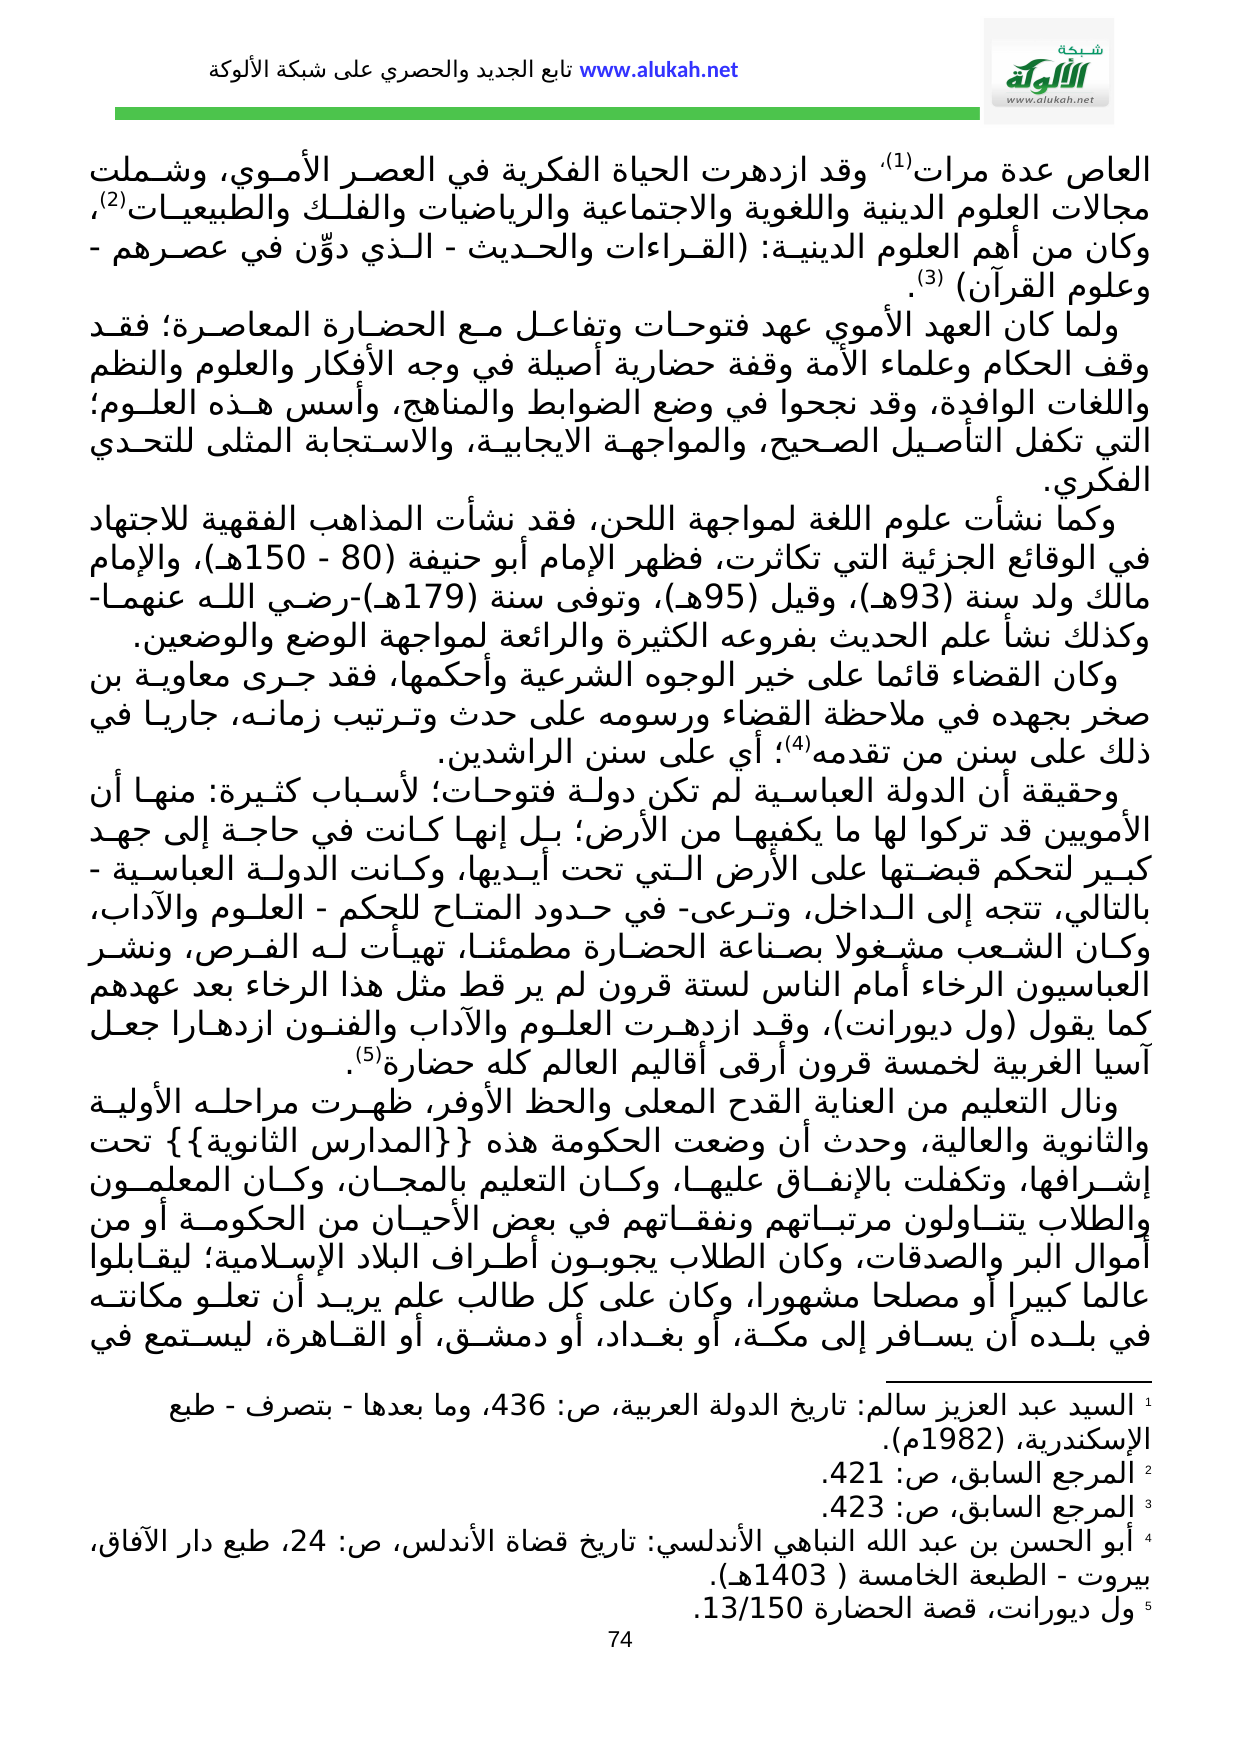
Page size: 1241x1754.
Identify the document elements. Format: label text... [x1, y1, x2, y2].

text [89, 150, 1152, 305]
text وكما نشأت علوم اللغة لمواجهة اللحن، فقد نشأت المذاهب الفقهية للاجتهاد في الوقائع الجزئية التي تكاثرت، فظهر الإمام أبو حنيفة (80 - 150هـ)، والإمام مالك ولد سنة (93هـ)، وقيل (95هـ)، وتوفى سنة (179هـ)-رضي الله عنهما- وكذلك نشأ علم الحديث بفروعه الكثيرة والرائعة لمواجهة الوضع والوضعين. [89, 500, 1152, 655]
text وحقيقة أن الدولة العباسية لم تكن دولة فتوحات؛ لأسباب كثيرة: منها أن الأمويين قد تركوا لها ما يكفيها من الأرض؛ بل إنها كانت في حاجة إلى جهد كبير لتحكم قبضتها على الأرض التي تحت أيديها، وكانت الدولة العباسية -بالتالي، تتجه إلى الداخل، وترعى- في حدود المتاح للحكم - العلوم والآداب، وكان الشعب مشغولا بصناعة الحضارة مطمئنا، تهيأت له الفرص، ونشر العباسيون الرخاء أمام الناس لستة قرون لم ير قط مثل هذا الرخاء بعد عهدهم كما يقول (ول ديورانت)، وقد ازدهرت العلوم والآداب والفنون ازدهارا جعل آسيا الغربية لخمسة قرون أرقى أقاليم العالم كله حضارة(). [89, 772, 1152, 1082]
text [89, 1082, 1152, 1354]
text ولما كان العهد الأموي عهد فتوحات وتفاعل مع الحضارة المعاصرة؛ فقد وقف الحكام وعلماء الأمة وقفة حضارية أصيلة في وجه الأفكار والعلوم والنظم واللغات الوافدة، وقد نجحوا في وضع الضوابط والمناهج، وأسس هذه العلوم؛ التي تكفل التأصيل الصحيح، والمواجهة الايجابية، والاستجابة المثلى للتحدي الفكري. [89, 305, 1152, 500]
text وكان القضاء قائما على خير الوجوه الشرعية وأحكمها، فقد جرى معاوية بن صخر بجهده في ملاحظة القضاء ورسومه على حدث وترتيب زمانه، جاريا في ذلك على سنن من تقدمه()؛ أي على سنن الراشدين. [89, 655, 1152, 772]
